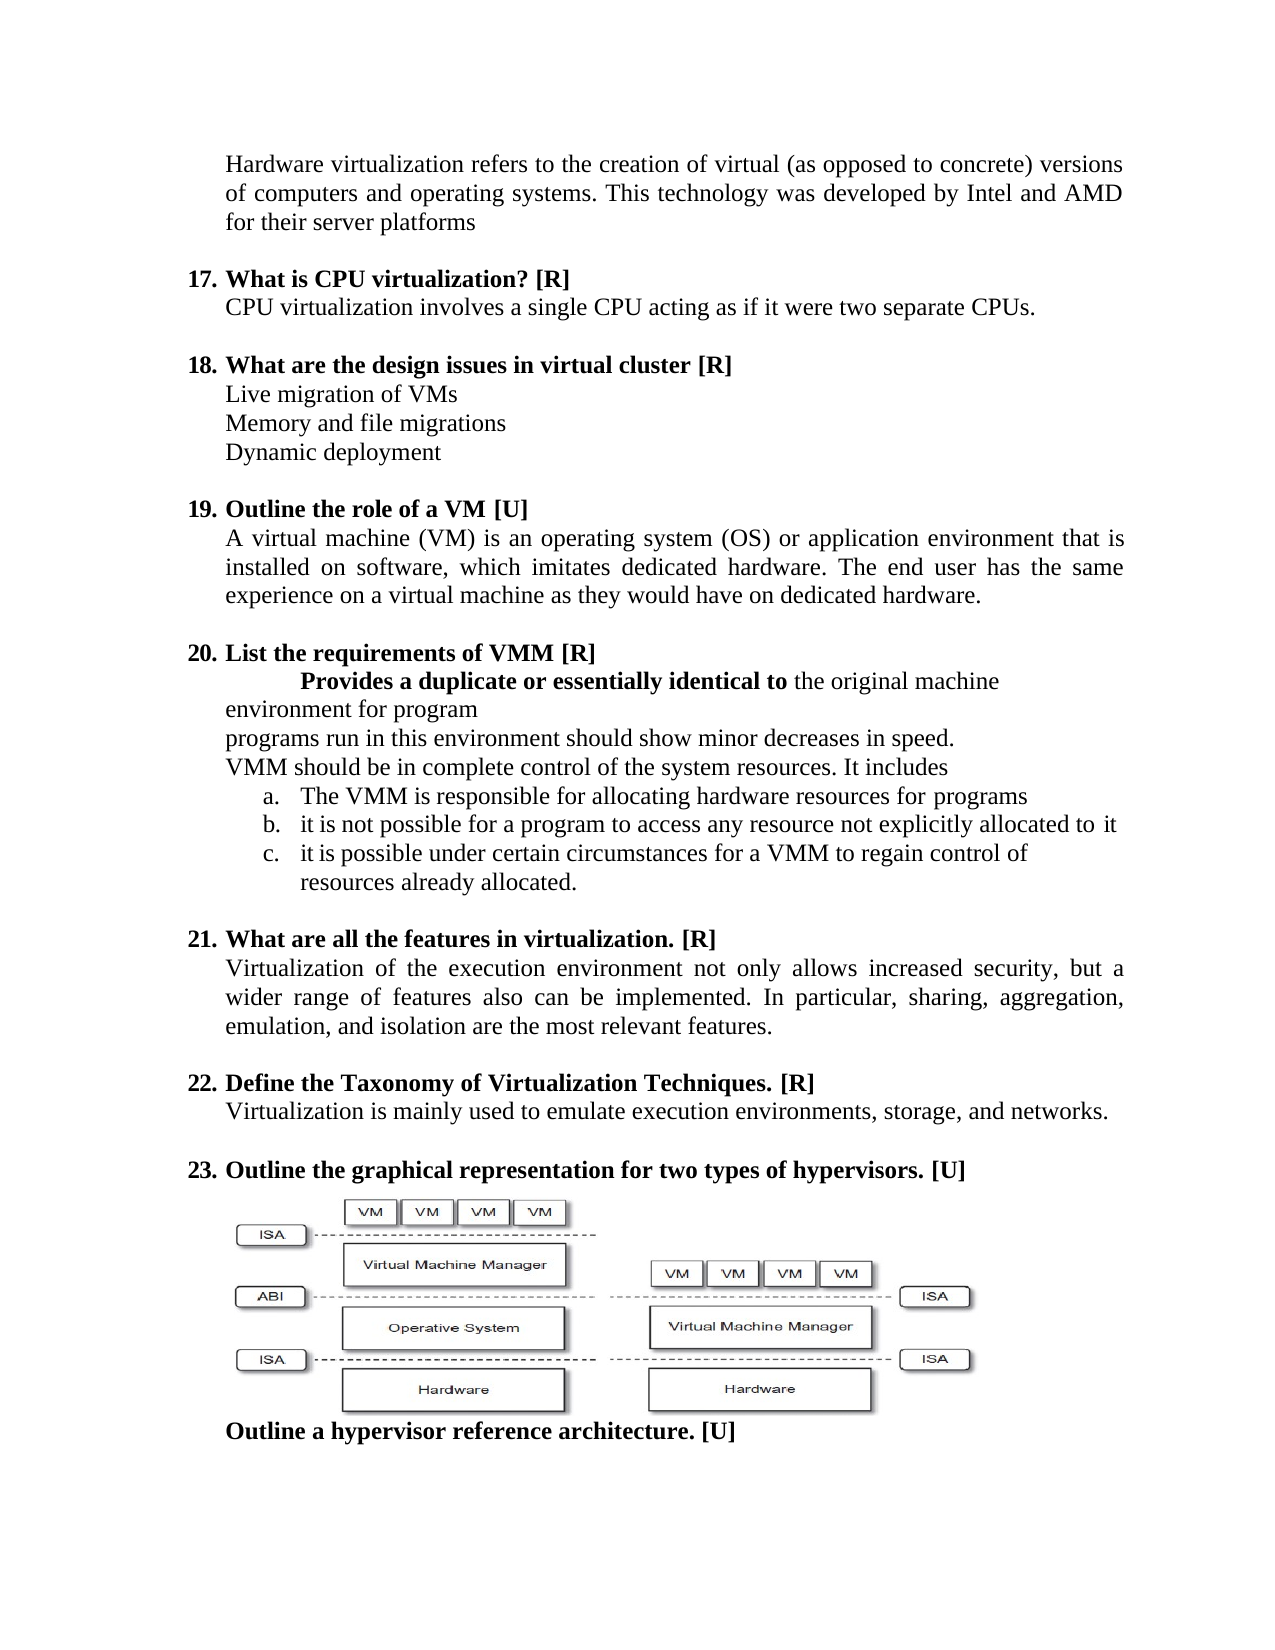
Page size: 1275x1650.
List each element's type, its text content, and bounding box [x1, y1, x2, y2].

text Live migration of VMs Memory and file migrations Dynamic deployment [225, 379, 542, 466]
list The VMM is responsible for allocating hardware resources for programs [263, 781, 1275, 810]
list it is not possible for a program to access any resource not explicitly allocated to it [263, 810, 1275, 839]
subtitle Outline the graphical representation for two types of hypervisors. [U] [187, 1155, 1275, 1183]
list it is possible under certain circumstances for a VMM to regain control of resources already allocated. [263, 839, 1125, 895]
text Hardware virtualization refers to the creation of virtual (as opposed to concrete) versions of computers and operating systems. This technology was developed by Intel and AMD for their server platforms [225, 149, 1124, 235]
text Provides a duplicate or essentially identical to the original machine environment for program [225, 667, 1081, 723]
subtitle What are the design issues in virtual cluster [R] [187, 351, 1275, 379]
text VMM should be in complete control of the system resources. It includes [225, 752, 1275, 781]
text Virtualization of the execution environment not only allows increased security, but a wider range of features also can be implemented. In particular, sharing, aggregation, emulation, and isolation are the most relevant features. [225, 953, 1125, 1040]
picture [234, 1197, 980, 1416]
subtitle What are all the features in virtualization. [R] [187, 925, 1275, 953]
text A virtual machine (VM) is an operating system (OS) or application environment that is installed on software, which imitates dedicated hardware. The end user has the same experience on a virtual machine as they would have on dedicated hardware. [225, 523, 1125, 609]
subtitle Outline the role of a VM [U] [187, 495, 1275, 523]
text CPU virtualization involves a single CPU acting as if it were two separate CPUs. [225, 293, 1275, 321]
text Virtualization is mainly used to emulate execution environments, storage, and networks. [225, 1097, 1275, 1126]
subtitle List the requirements of VMM [R] [187, 638, 1275, 667]
subtitle Define the Taxonomy of Virtualization Techniques. [R] [187, 1069, 1275, 1097]
subtitle What is CPU virtualization? [R] [187, 265, 1275, 293]
text programs run in this environment should show minor decreases in speed. [225, 724, 1275, 752]
